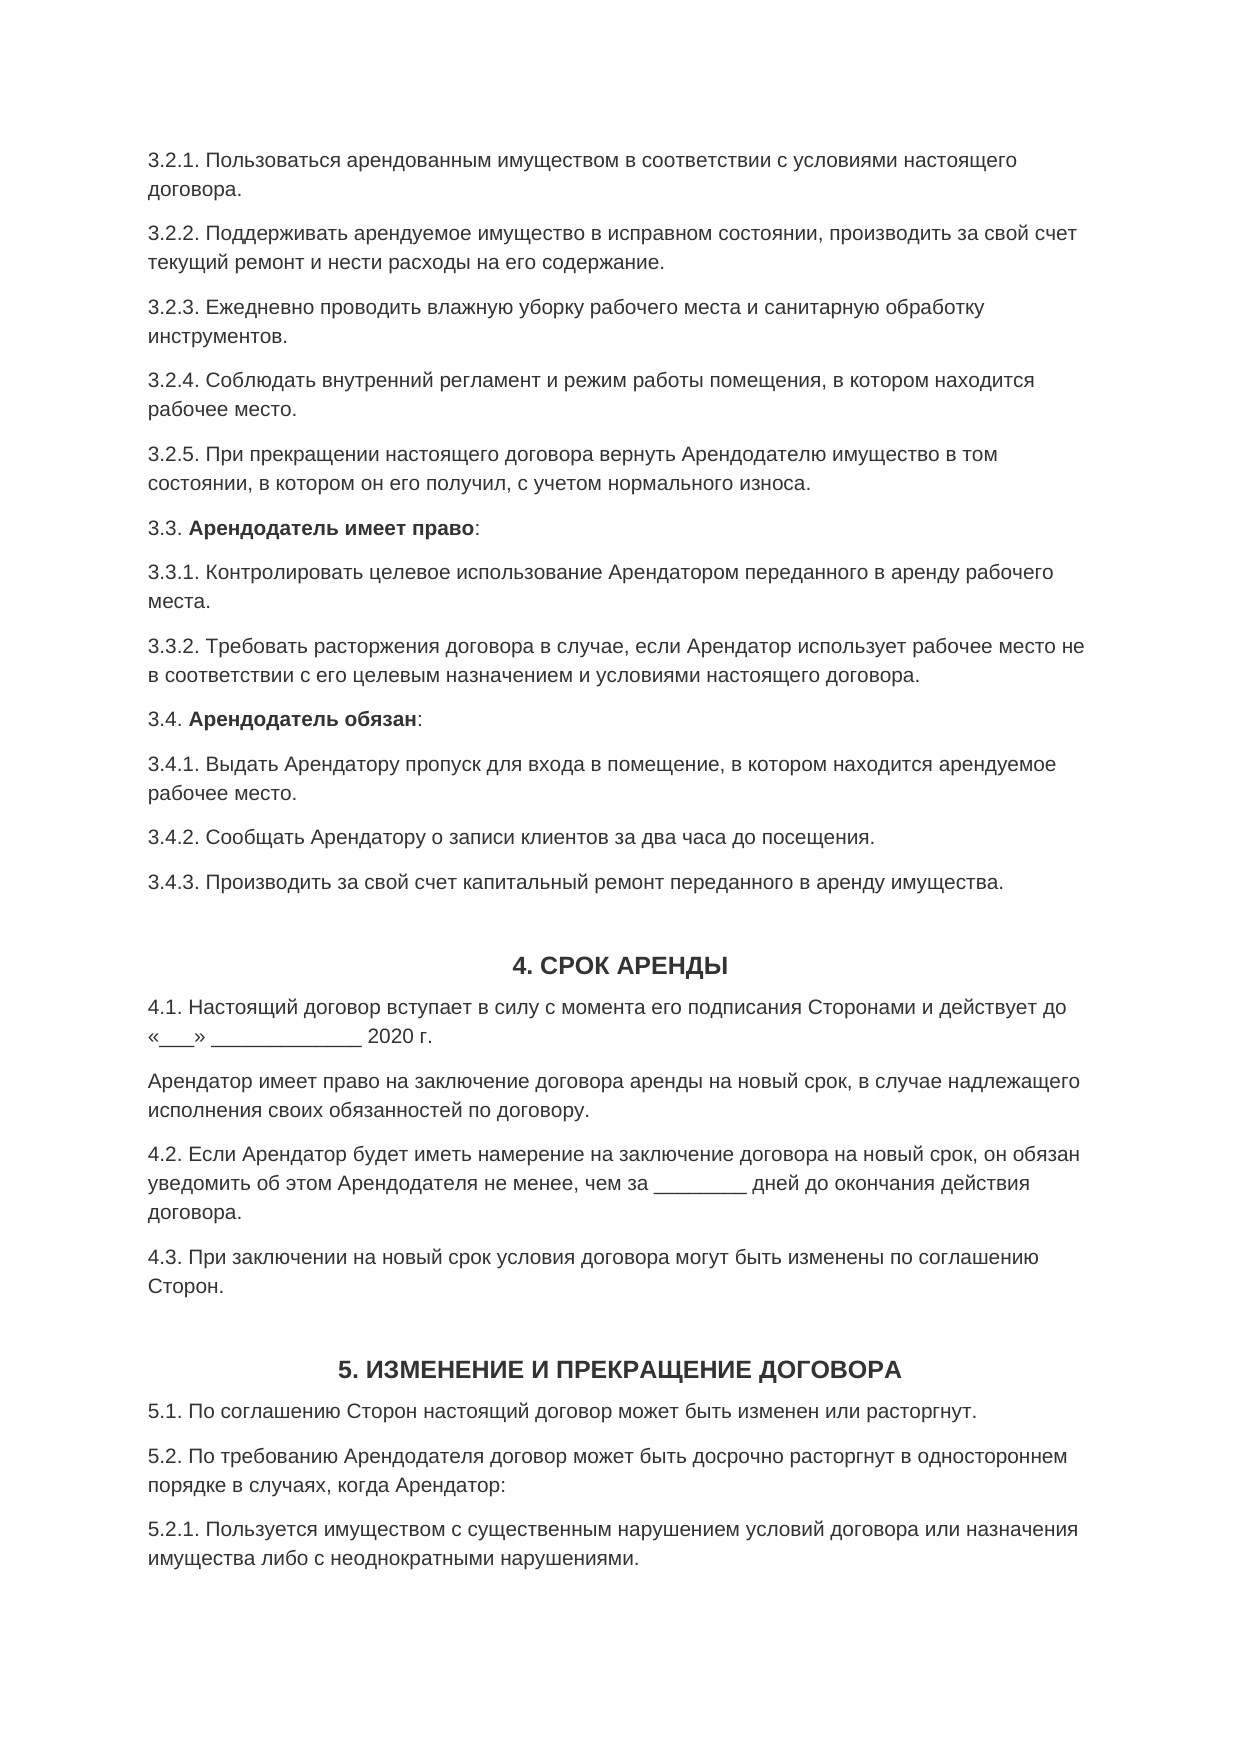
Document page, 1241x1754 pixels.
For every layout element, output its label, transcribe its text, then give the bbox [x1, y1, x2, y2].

text 3.4.1. Выдать Арендатору пропуск для входа в помещение, в котором находится арендуемое рабочее место. [148, 752, 1092, 804]
text 5.2. По требованию Арендодателя договор может быть досрочно расторгнут в одностороннем порядке в случаях, когда Арендатор: [148, 1444, 1092, 1497]
text 4.1. Настоящий договор вступает в силу с момента его подписания Сторонами и действует до «___» _____________ 2020 г. [148, 995, 1092, 1048]
text 3.2.3. Ежедневно проводить влажную уборку рабочего места и санитарную обработку инструментов. [148, 295, 1092, 348]
text 3.2.1. Пользоваться арендованным имуществом в соответствии с условиями настоящего договора. [148, 148, 1092, 201]
text 3.3.2. Требовать расторжения договора в случае, если Арендатор использует рабочее место не в соответствии с его целевым назначением и условиями настоящего договора. [148, 633, 1092, 686]
text 3.2.4. Соблюдать внутренний регламент и режим работы помещения, в котором находится рабочее место. [148, 368, 1092, 421]
text 3.4. Арендодатель обязан: [148, 707, 1092, 731]
text 4.3. При заключении на новый срок условия договора могут быть изменены по соглашению Сторон. [148, 1245, 1092, 1298]
text 3.2.2. Поддерживать арендуемое имущество в исправном состоянии, производить за свой счет текущий ремонт и нести расходы на его содержание. [148, 221, 1092, 274]
text 5.1. По соглашению Сторон настоящий договор может быть изменен или расторгнут. [148, 1399, 1092, 1423]
text 3.4.3. Производить за свой счет капитальный ремонт переданного в аренду имущества. [148, 870, 1092, 894]
text 4.2. Если Арендатор будет иметь намерение на заключение договора на новый срок, он обязан уведомить об этом Арендодателя не менее, чем за ________ дней до окончания действия договора. [148, 1142, 1092, 1224]
text 3.2.5. При прекращении настоящего договора вернуть Арендодателю имущество в том состоянии, в котором он его получил, с учетом нормального износа. [148, 442, 1092, 495]
text 5. ИЗМЕНЕНИЕ И ПРЕКРАЩЕНИЕ ДОГОВОРА [148, 1355, 1092, 1383]
text 4. СРОК АРЕНДЫ [148, 951, 1092, 979]
text 3.3. Арендодатель имеет право: [148, 515, 1092, 539]
text Арендатор имеет право на заключение договора аренды на новый срок, в случае надлежащего исполнения своих обязанностей по договору. [148, 1069, 1092, 1122]
text 3.3.1. Контролировать целевое использование Арендатором переданного в аренду рабочего места. [148, 560, 1092, 613]
text 5.2.1. Пользуется имуществом с существенным нарушением условий договора или назначения имущества либо с неоднократными нарушениями. [148, 1517, 1092, 1570]
text 3.4.2. Сообщать Арендатору о записи клиентов за два часа до посещения. [148, 825, 1092, 849]
